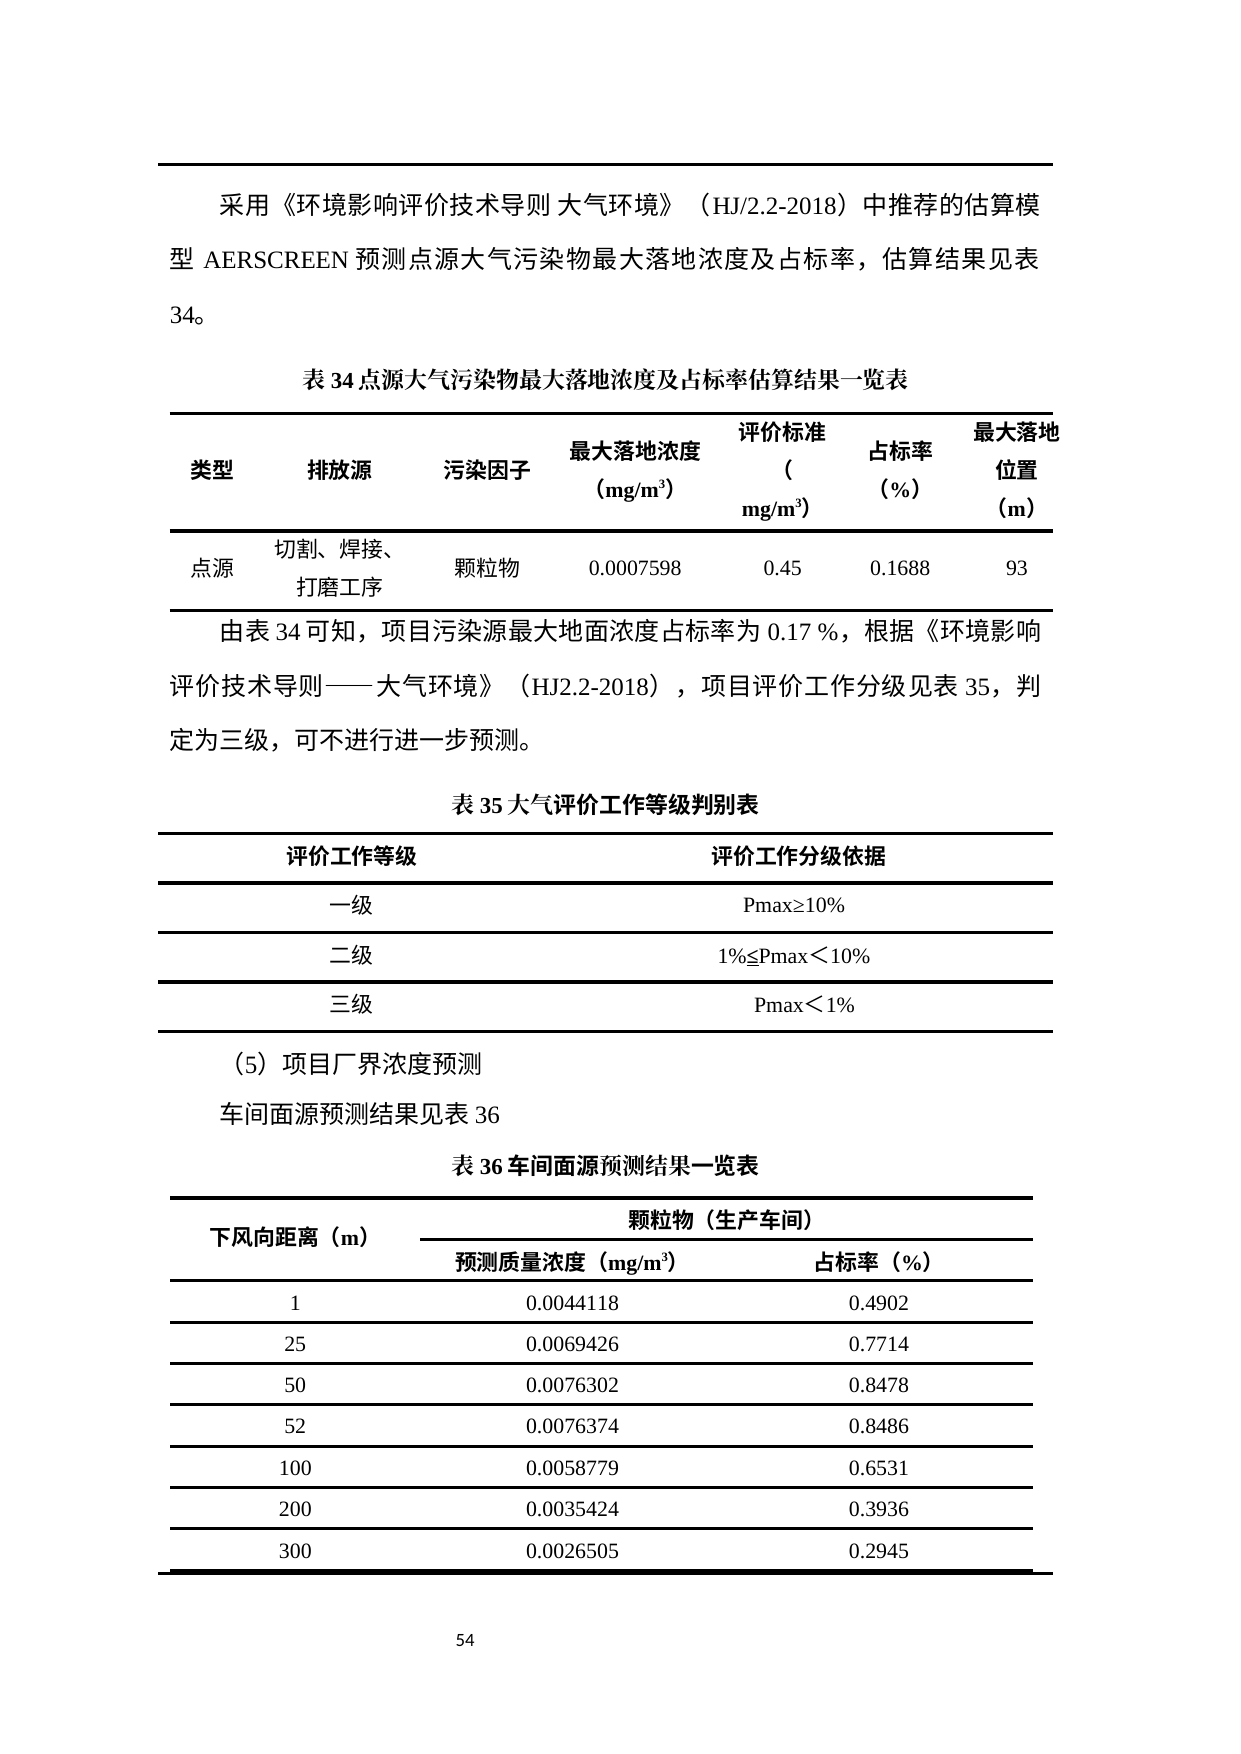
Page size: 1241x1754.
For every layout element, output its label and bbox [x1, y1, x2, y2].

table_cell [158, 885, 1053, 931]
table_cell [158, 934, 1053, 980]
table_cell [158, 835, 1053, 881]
table_cell [158, 1033, 1053, 1572]
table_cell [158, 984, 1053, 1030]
table_cell [158, 166, 1053, 832]
